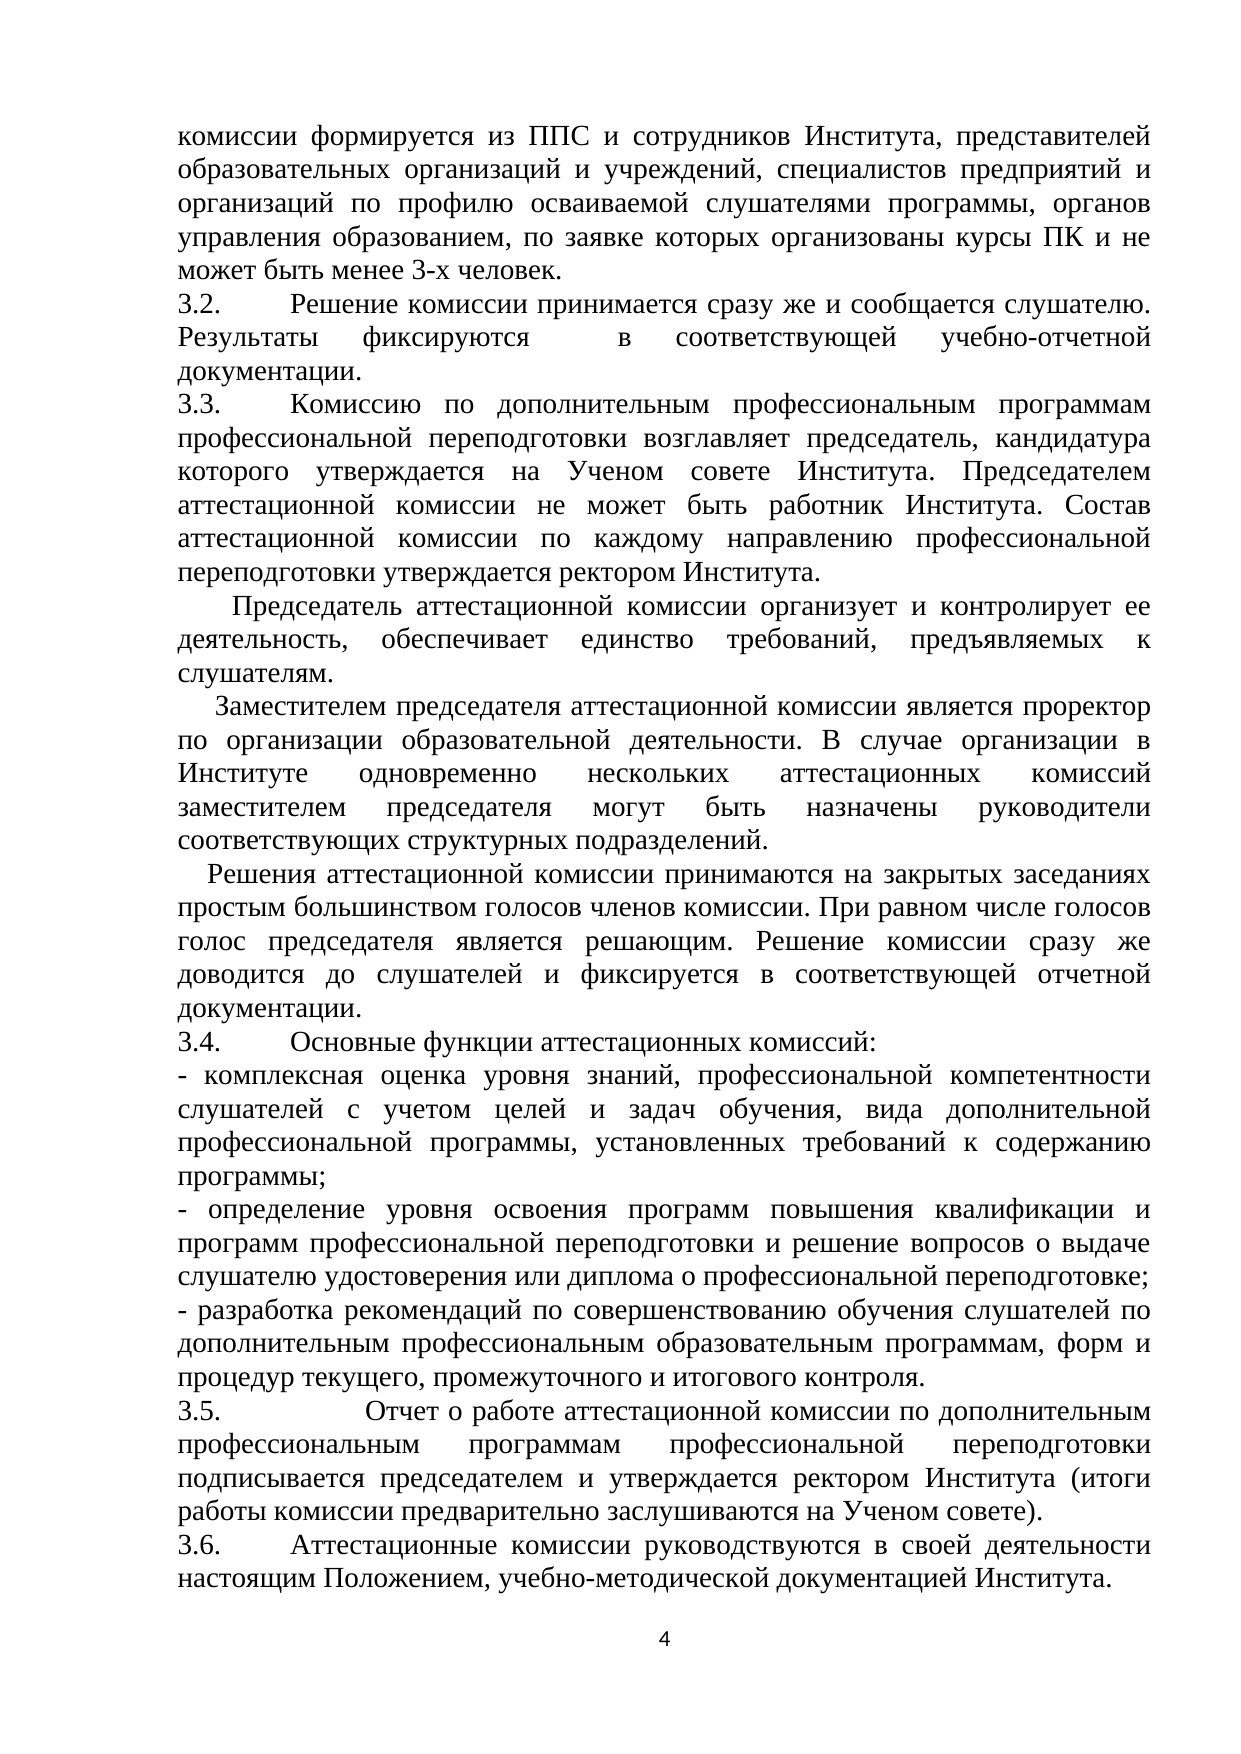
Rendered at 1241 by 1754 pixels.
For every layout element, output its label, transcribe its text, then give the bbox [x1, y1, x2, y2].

text - разработка рекомендаций по совершенствованию обучения слушателей по дополнительным профессиональным образовательным программам, форм и процедур текущего, промежуточного и итогового контроля. [177, 1292, 1152, 1393]
list Комиссию по дополнительным профессиональным программам профессиональной переподготовки возглавляет председатель, кандидатура которого утверждается на Ученом совете Института. Председателем аттестационной комиссии не может быть работник Института. Состав аттестационной комиссии по каждому направлению профессиональной переподготовки утверждается ректором Института. [177, 386, 1152, 588]
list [177, 118, 1152, 286]
list Отчет о работе аттестационной комиссии по дополнительным профессиональным программам профессиональной переподготовки подписывается председателем и утверждается ректором Института (итоги работы комиссии предварительно заслушиваются на Ученом совете). [177, 1393, 1152, 1527]
list Аттестационные комиссии руководствуются в своей деятельности настоящим Положением, учебно-методической документацией Института. [177, 1527, 1152, 1594]
text Председатель аттестационной комиссии организует и контролирует ее деятельность, обеспечивает единство требований, предъявляемых к слушателям. [177, 588, 1152, 688]
text - комплексная оценка уровня знаний, профессиональной компетентности слушателей с учетом целей и задач обучения, вида дополнительной профессиональной программы, установленных требований к содержанию программы; [177, 1057, 1152, 1191]
text Решения аттестационной комиссии принимаются на закрытых заседаниях простым большинством голосов членов комиссии. При равном числе голосов голос председателя является решающим. Решение комиссии сразу же доводится до слушателей и фиксируется в соответствующей отчетной документации. [177, 856, 1152, 1024]
list Решение комиссии принимается сразу же и сообщается слушателю. Результаты фиксируются в соответствующей учебно-отчетной документации. [177, 286, 1152, 386]
text - определение уровня освоения программ повышения квалификации и программ профессиональной переподготовки и решение вопросов о выдаче слушателю удостоверения или диплома о профессиональной переподготовке; [177, 1191, 1152, 1292]
list Основные функции аттестационных комиссий: [177, 1024, 1152, 1057]
text Заместителем председателя аттестационной комиссии является проректор по организации образовательной деятельности. В случае организации в Институте одновременно нескольких аттестационных комиссий заместителем председателя могут быть назначены руководители соответствующих структурных подразделений. [177, 688, 1152, 856]
